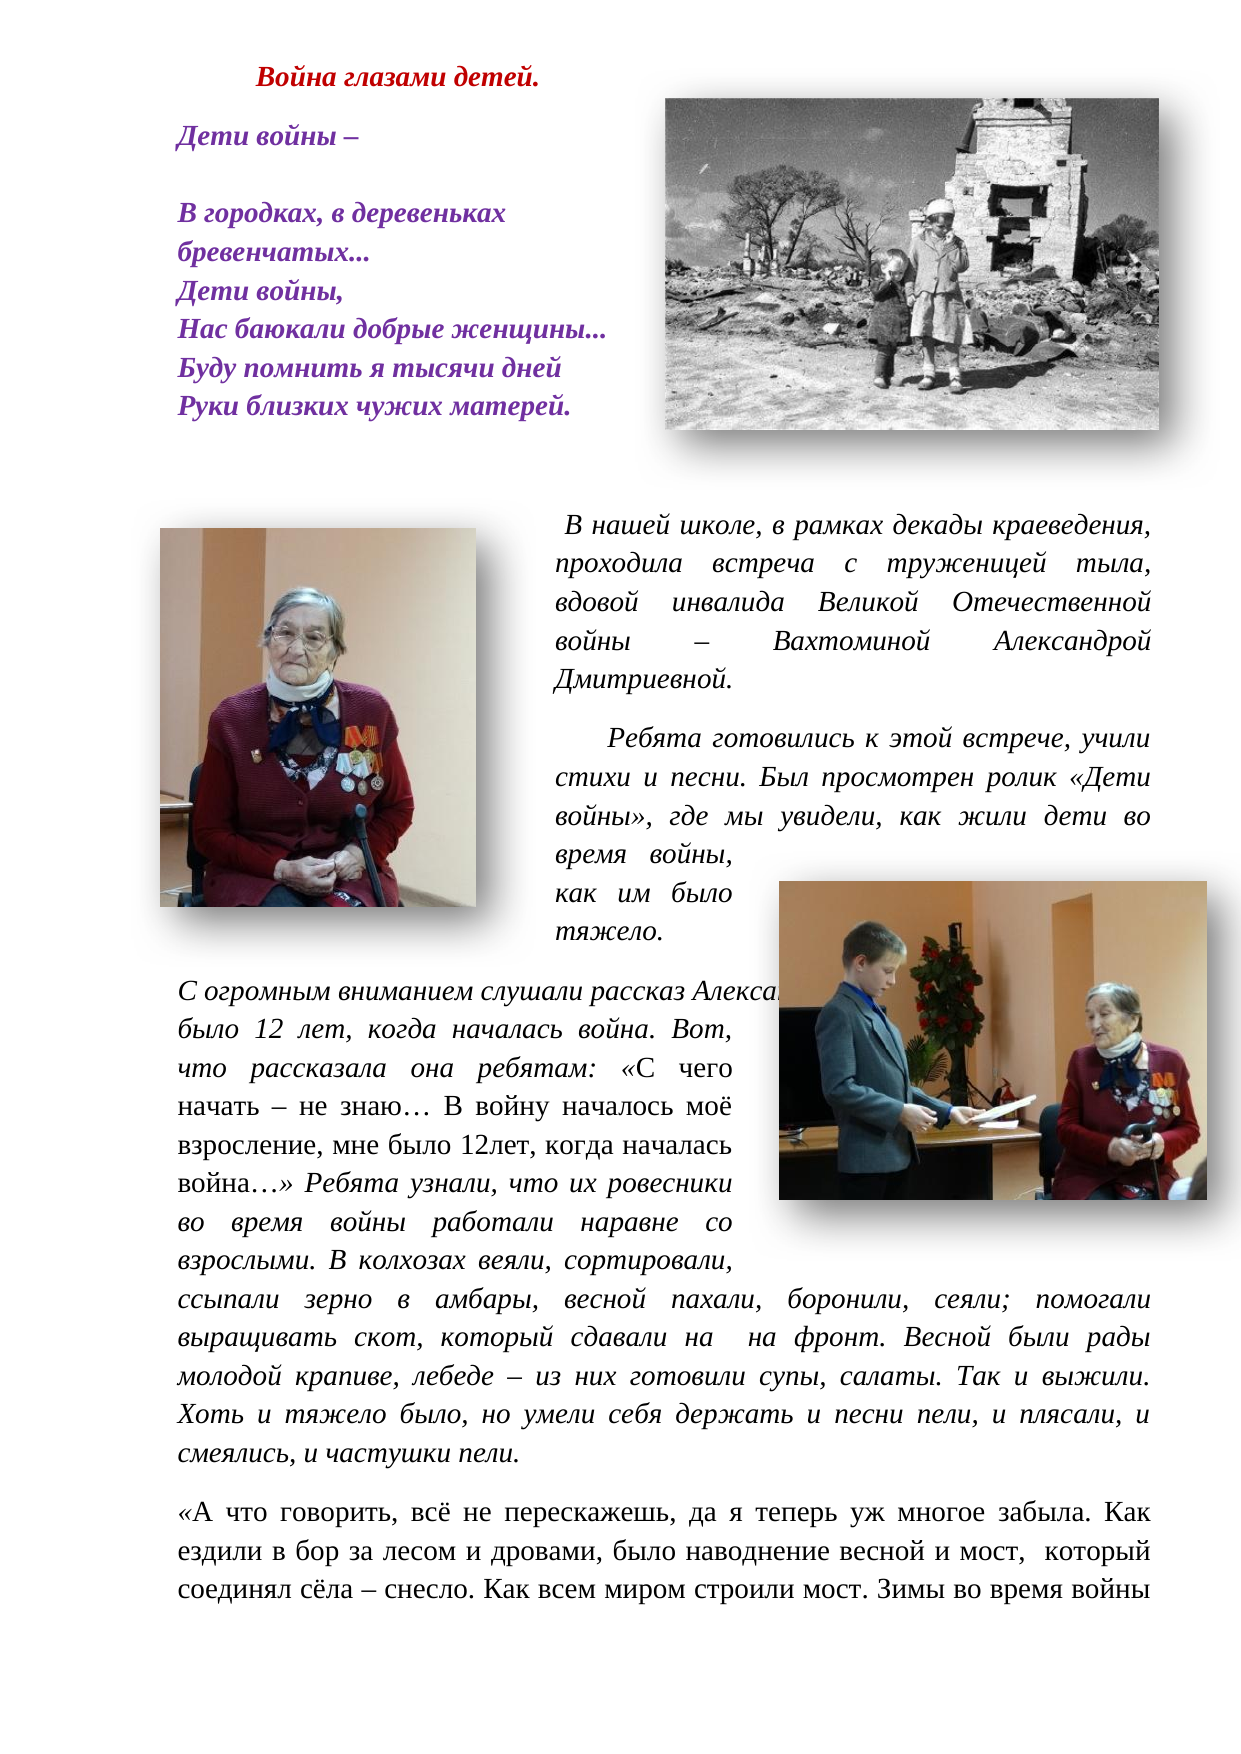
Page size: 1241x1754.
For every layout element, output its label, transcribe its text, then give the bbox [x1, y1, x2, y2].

text Дети войны – В городках, в деревеньках бревенчатых... Дети войны, Нас баюкали добрые женщины... Буду помнить я тысячи дней Руки близких чужих матерей. [177, 118, 651, 422]
picture [665, 98, 1159, 430]
text Война глазами детей. [177, 59, 1152, 93]
text Ребята готовились к этой встрече, учили стихи и песни. Был просмотрен ролик «Дети войны», где мы увидели, как жили дети во время войны, как им было тяжело. [497, 721, 1152, 947]
text В нашей школе, в рамках декады краеведения, проходила встреча с труженицей тыла, вдовой инвалида Великой Отечественной войны – Вахтоминой Александрой Дмитриевной. [177, 507, 1152, 695]
text С огромным вниманием слушали рассказ Александры Дмитриевны, которой было 12 лет, когда началась война. Вот, что рассказала она ребятам: «С чего начать – не знаю… В войну началось моё взросление, мне было 12лет, когда началась война…» Ребята узнали, что их ровесники во время войны работали наравне со взрослыми. В колхозах веяли, сортировали, ссыпали зерно в амбары, весной пахали, боронили, сеяли; помогали выращивать скот, который сдавали на на фронт. Весной были рады молодой крапиве, лебеде – из них готовили супы, салаты. Так и выжили. Хоть и тяжело было, но умели себя держать и песни пели, и плясали, и смеялись, и частушки пели. [177, 973, 1152, 1469]
picture [160, 528, 476, 907]
picture [779, 881, 1207, 1200]
